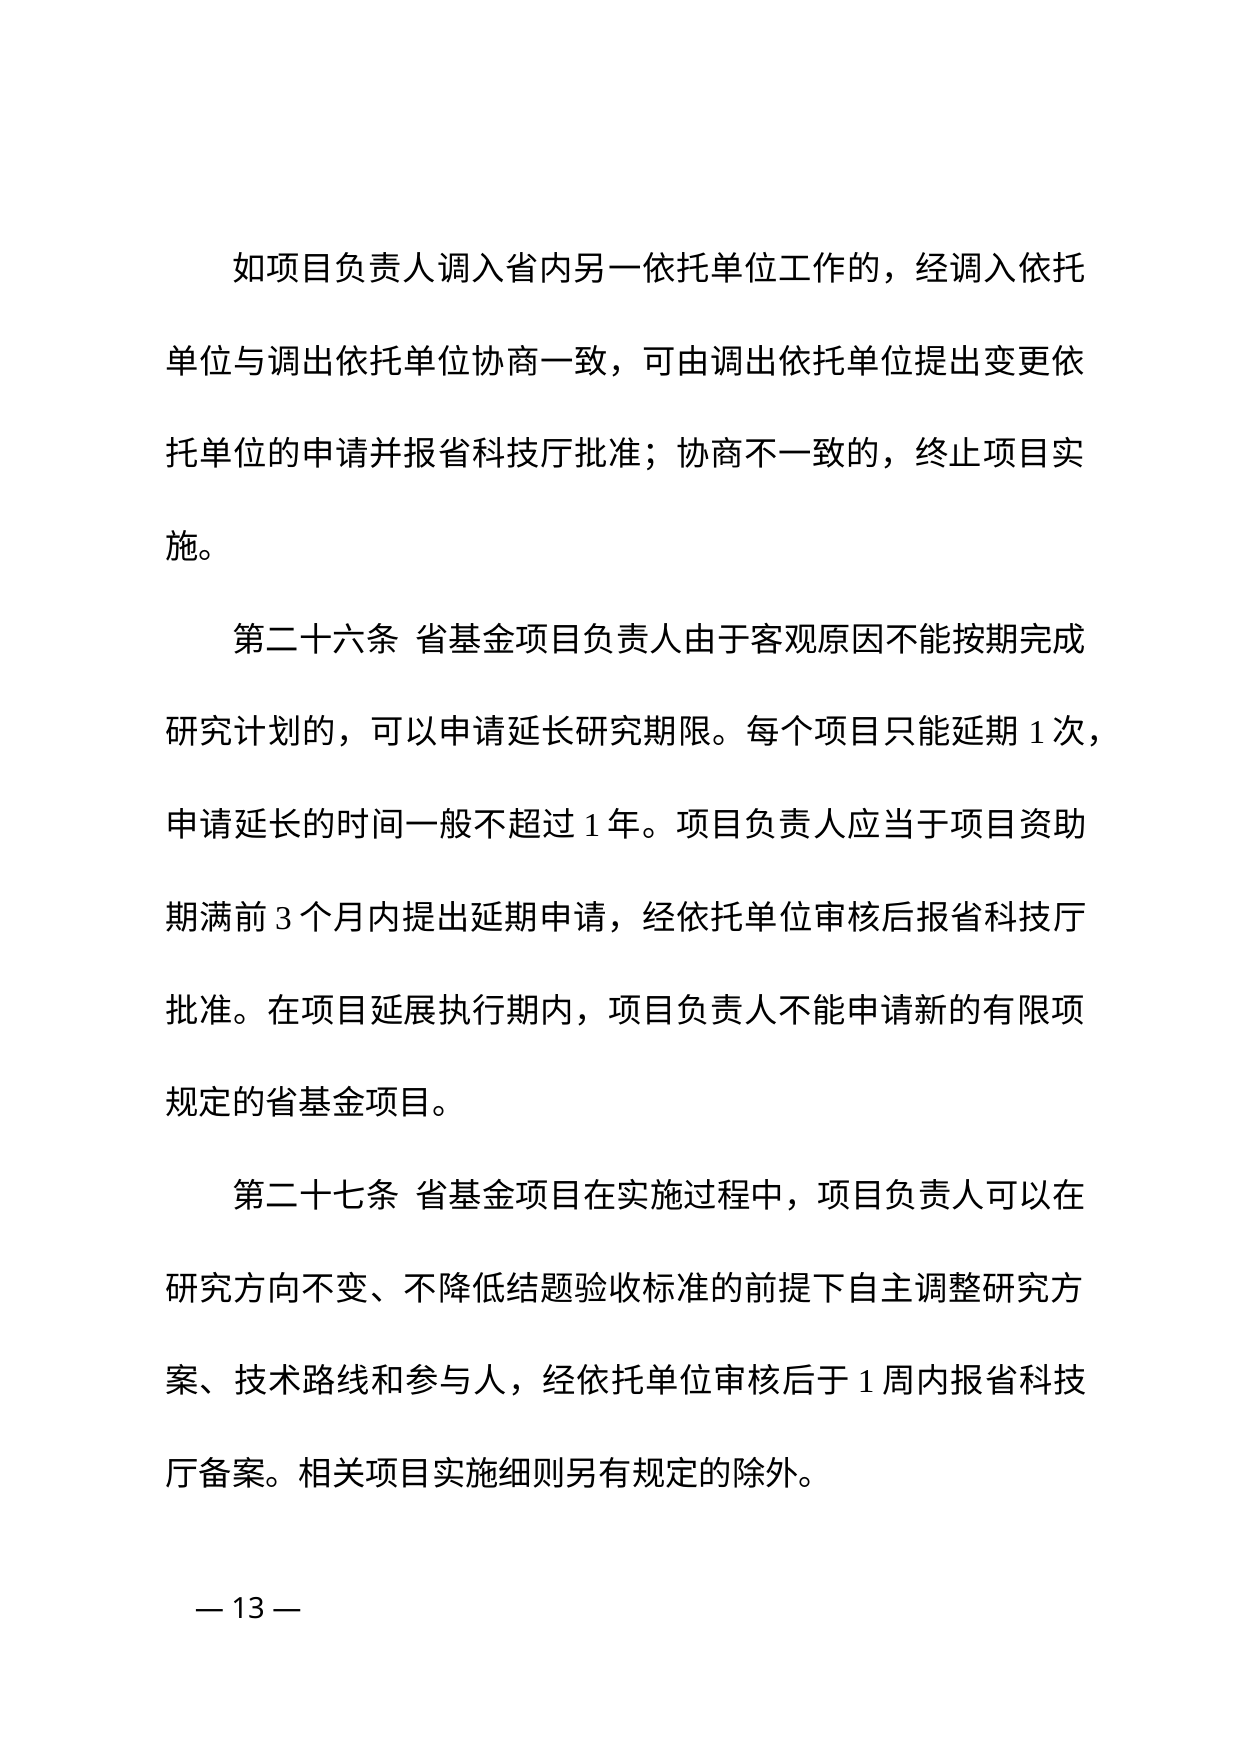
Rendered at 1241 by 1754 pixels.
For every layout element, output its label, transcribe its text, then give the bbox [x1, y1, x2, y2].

text 如项目负责人调入省内另一依托单位工作的，经调入依托单位与调出依托单位协商一致，可由调出依托单位提出变更依托单位的申请并报省科技厅批准；协商不一致的，终止项目实施。 [165, 219, 1087, 590]
text 第二十七条 省基金项目在实施过程中，项目负责人可以在研究方向不变、不降低结题验收标准的前提下自主调整研究方案、技术路线和参与人，经依托单位审核后于1周内报省科技厅备案。相关项目实施细则另有规定的除外。 [165, 1147, 1087, 1517]
text 第二十六条 省基金项目负责人由于客观原因不能按期完成研究计划的，可以申请延长研究期限。每个项目只能延期1次，申请延长的时间一般不超过1年。项目负责人应当于项目资助期满前3个月内提出延期申请，经依托单位审核后报省科技厅批准。在项目延展执行期内，项目负责人不能申请新的有限项规定的省基金项目。 [165, 590, 1087, 1147]
